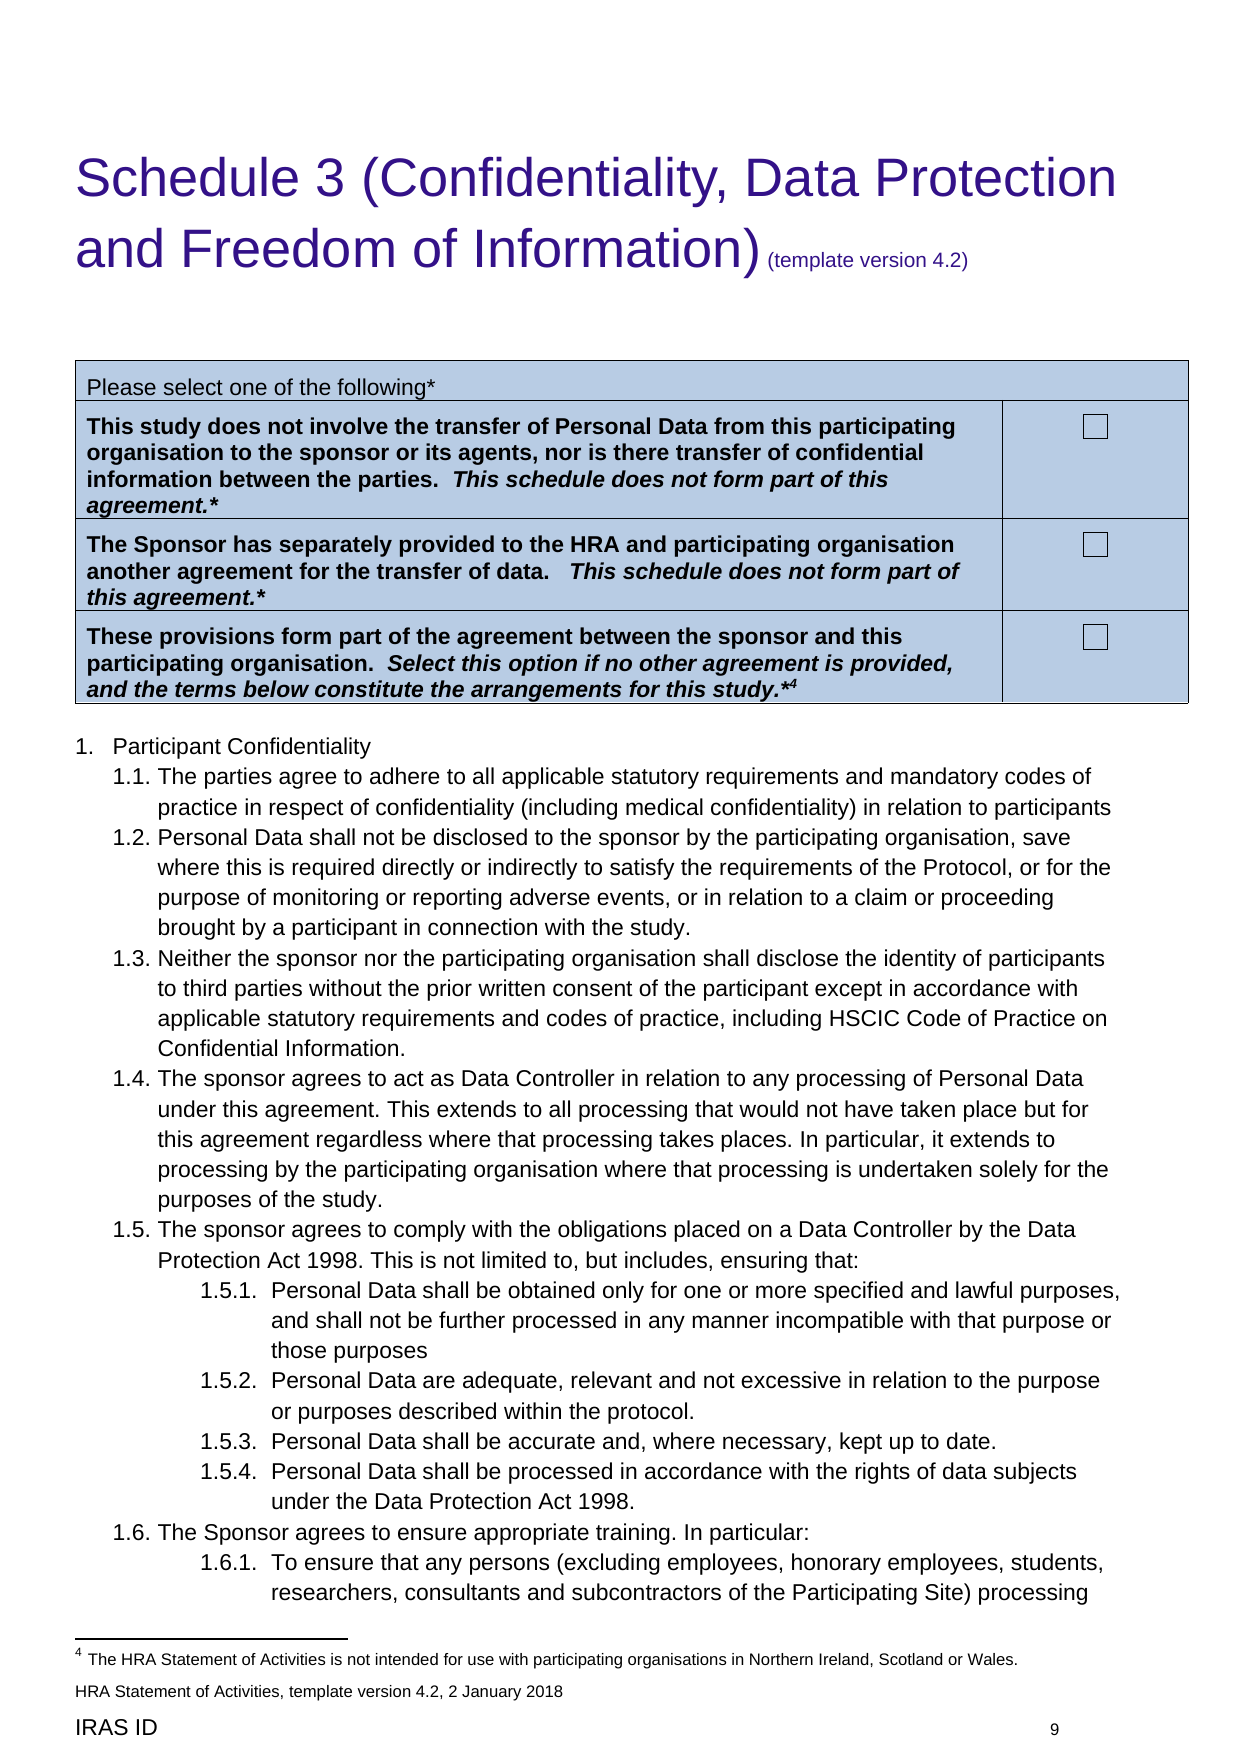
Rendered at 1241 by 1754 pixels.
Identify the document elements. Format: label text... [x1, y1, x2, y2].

list Neither the sponsor nor the participating organisation shall disclose the identity of participants to third parties without the prior written consent of the participant except in accordance with applicable statutory requirements and codes of practice, including HSCIC Code of Practice on Confidential Information. [112, 944, 1123, 1062]
list Personal Data are adequate, relevant and not excessive in relation to the purpose or purposes described within the protocol. [200, 1367, 1123, 1424]
list Participant Confidentiality [75, 733, 1123, 759]
table_cell [1003, 519, 1188, 610]
table_cell [1003, 611, 1188, 702]
subtitle Schedule 3 (Confidentiality, Data Protection and Freedom of Information) (template version 4.2) [75, 145, 1165, 279]
table_cell [1003, 401, 1188, 518]
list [200, 1549, 1123, 1605]
list The sponsor agrees to act as Data Controller in relation to any processing of Personal Data under this agreement. This extends to all processing that would not have taken place but for this agreement regardless where that processing takes places. In particular, it extends to processing by the participating organisation where that processing is undertaken solely for the purposes of the study. [112, 1065, 1123, 1213]
list The sponsor agrees to comply with the obligations placed on a Data Controller by the Data Protection Act 1998. This is not limited to, but includes, ensuring that: [112, 1216, 1123, 1273]
list Personal Data shall be accurate and, where necessary, kept up to date. [200, 1428, 1123, 1454]
list The Sponsor agrees to ensure appropriate training. In particular: [112, 1518, 1123, 1545]
list Personal Data shall not be disclosed to the sponsor by the participating organisation, save where this is required directly or indirectly to satisfy the requirements of the Protocol, or for the purpose of monitoring or reporting adverse events, or in relation to a claim or proceeding brought by a participant in connection with the study. [112, 824, 1123, 941]
list The parties agree to adhere to all applicable statutory requirements and mandatory codes of practice in respect of confidentiality (including medical confidentiality) in relation to participants [112, 763, 1123, 820]
table_cell This study does not involve the transfer of Personal Data from this participating organisation to the sponsor or its agents, nor is there transfer of confidential information between the parties. This schedule does not form part of this agreement.* [76, 401, 1002, 518]
table_header Please select one of the following* [76, 361, 1188, 400]
list Personal Data shall be obtained only for one or more specified and lawful purposes, and shall not be further processed in any manner incompatible with that purpose or those purposes [200, 1277, 1123, 1364]
table_cell The Sponsor has separately provided to the HRA and participating organisation another agreement for the transfer of data. This schedule does not form part of this agreement.* [76, 519, 1002, 610]
list Personal Data shall be processed in accordance with the rights of data subjects under the Data Protection Act 1998. [200, 1458, 1123, 1515]
table_cell These provisions form part of the agreement between the sponsor and this participating organisation. Select this option if no other agreement is provided, and the terms below constitute the arrangements for this study.* [76, 611, 1002, 702]
